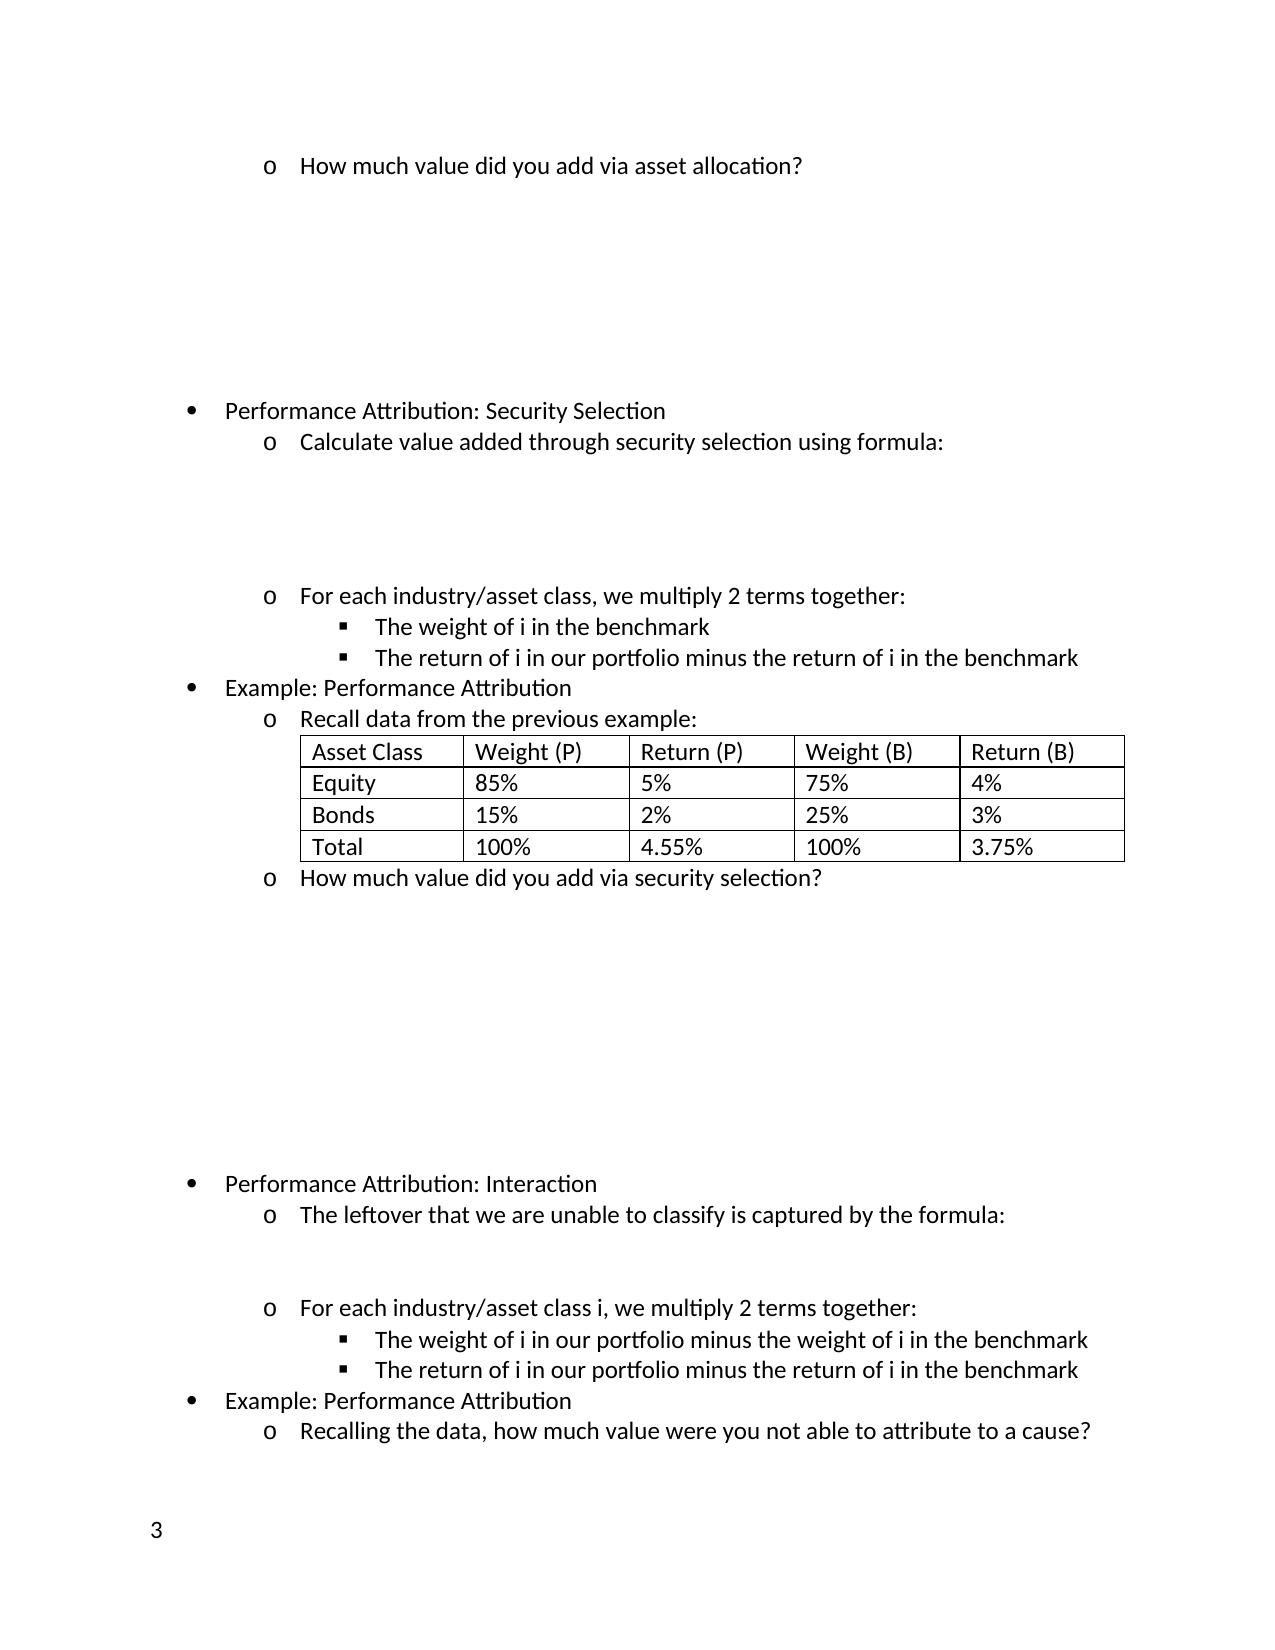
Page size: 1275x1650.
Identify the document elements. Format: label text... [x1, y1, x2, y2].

table_cell 100% [464, 831, 629, 861]
list Calculate value added through security selection using formula: [262, 426, 1125, 458]
list The leftover that we are unable to classify is captured by the formula: [262, 1199, 1125, 1231]
list For each industry/asset class i, we multiply 2 terms together: [262, 1292, 1125, 1324]
list Performance Attribution: Interaction [187, 1169, 1125, 1199]
table_cell 25% [795, 799, 959, 829]
table_cell 3% [961, 799, 1124, 829]
table_cell 15% [464, 799, 629, 829]
list The weight of i in the benchmark [337, 612, 1125, 642]
table_cell Bonds [301, 799, 463, 829]
table_cell 2% [630, 799, 794, 829]
table_header Weight (P) [464, 736, 629, 766]
list Recalling the data, how much value were you not able to attribute to a cause? [262, 1415, 1125, 1447]
table_header Weight (B) [795, 736, 959, 766]
table_cell 4.55% [630, 831, 794, 861]
table_header Asset Class [301, 736, 463, 766]
list Performance Attribution: Security Selection [187, 395, 1125, 426]
table_header Return (B) [961, 736, 1124, 766]
list For each industry/asset class, we multiply 2 terms together: [262, 580, 1125, 612]
table_cell 100% [795, 831, 959, 861]
table_cell 75% [795, 768, 959, 798]
table_cell 3.75% [961, 831, 1124, 861]
table_header Return (P) [630, 736, 794, 766]
list How much value did you add via security selection? [262, 862, 1125, 894]
list The return of i in our portfolio minus the return of i in the benchmark [337, 1354, 1125, 1385]
table_cell 85% [464, 768, 629, 798]
list The weight of i in our portfolio minus the weight of i in the benchmark [337, 1324, 1125, 1354]
list Recall data from the previous example: [262, 703, 1125, 735]
list The return of i in our portfolio minus the return of i in the benchmark [337, 642, 1125, 673]
table_cell 5% [630, 768, 794, 798]
table_cell Equity [301, 768, 463, 798]
list How much value did you add via asset allocation? [262, 150, 1125, 182]
table_cell Total [301, 831, 463, 861]
list Example: Performance Attribution [187, 1385, 1125, 1415]
list Example: Performance Attribution [187, 673, 1125, 703]
table_cell 4% [961, 768, 1124, 798]
